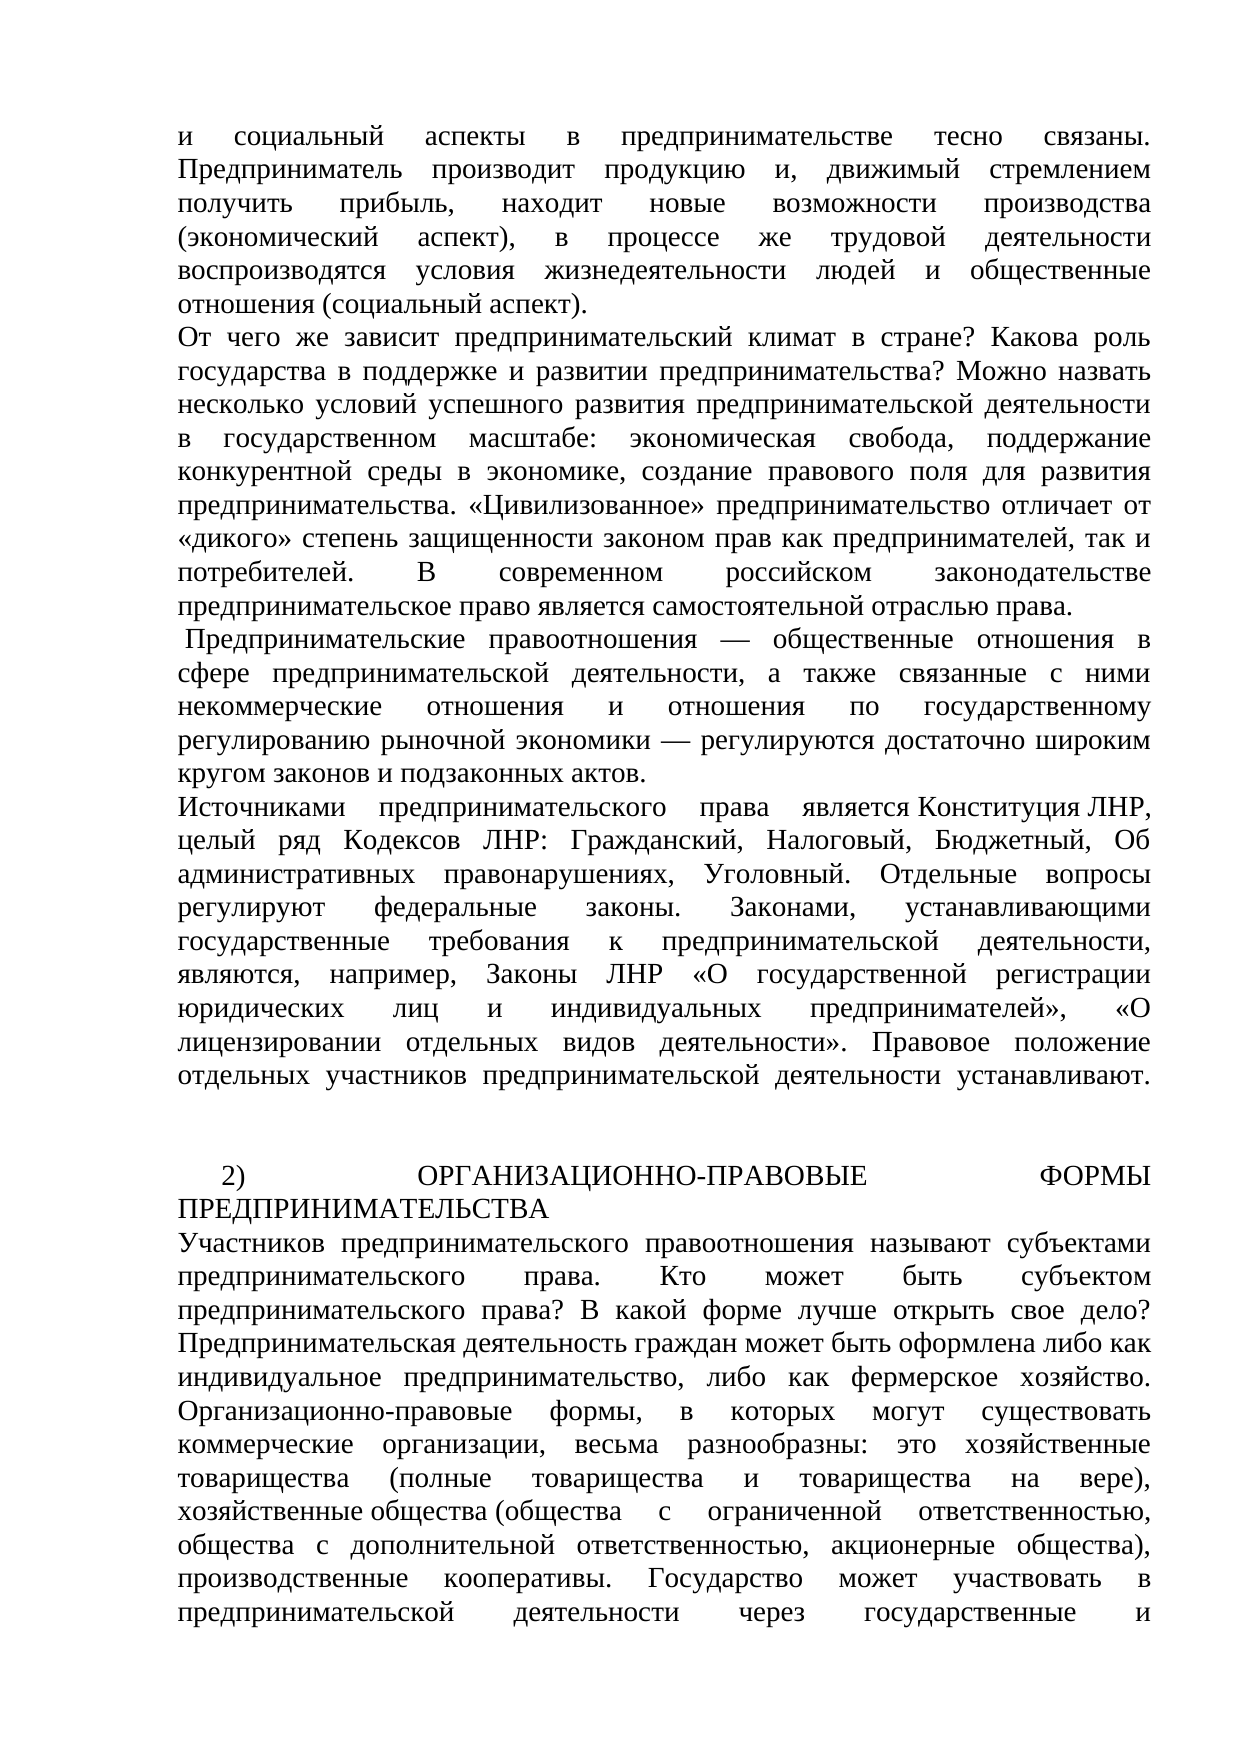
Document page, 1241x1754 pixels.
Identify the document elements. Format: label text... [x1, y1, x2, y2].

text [177, 118, 1152, 319]
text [177, 789, 1152, 1627]
text От чего же зависит предпринимательский климат в стране? Какова роль государства в поддержке и развитии предпринимательства? Можно назвать несколько условий успешного развития предпринимательской деятельности в государственном масштабе: экономическая свобода, поддержание конкурентной среды в экономике, создание правового поля для развития предпринимательства. «Цивилизованное» предпринимательство отличает от «дикого» степень защищенности законом прав как предпринимателей, так и потребителей. В современном российском законодательстве предпринимательское право является самостоятельной отраслью права. [177, 319, 1152, 621]
text Предпринимательские правоотношения — общественные отношения в сфере предпринимательской деятельности, а также связанные с ними некоммерческие отношения и отношения по государственному регулированию рыночной экономики — регулируются достаточно широким кругом законов и подзаконных актов. [177, 621, 1152, 789]
